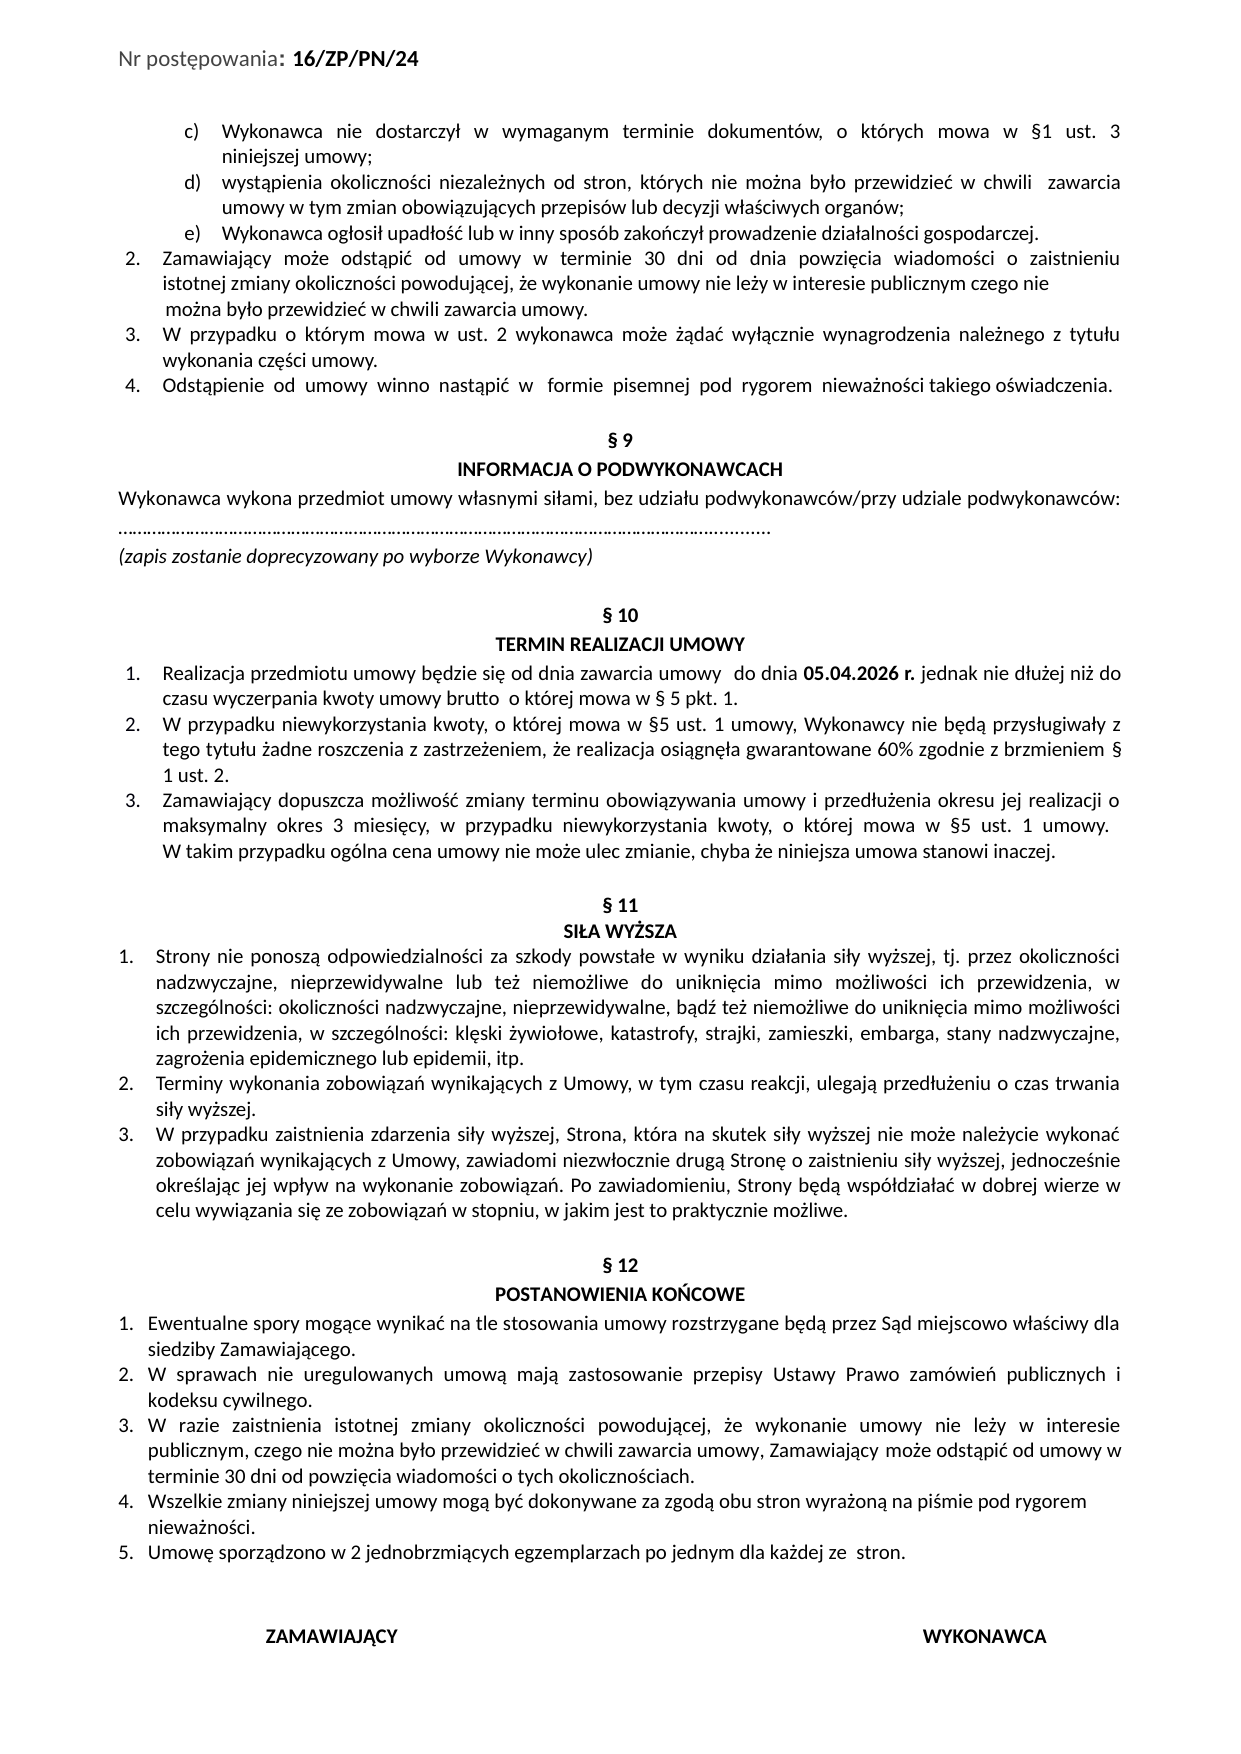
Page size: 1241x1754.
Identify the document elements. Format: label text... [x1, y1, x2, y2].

list Ewentualne spory mogące wynikać na tle stosowania umowy rozstrzygane będą przez Sąd miejscowo właściwy dla siedziby Zamawiającego. [118, 1311, 1122, 1361]
list Realizacja przedmiotu umowy będzie się od dnia zawarcia umowy do dnia 05.04.2026 r. jednak nie dłużej niż do czasu wyczerpania kwoty umowy brutto o której mowa w § 5 pkt. 1. [125, 660, 1122, 711]
text § 12 [118, 1252, 1122, 1278]
list W przypadku o którym mowa w ust. 2 wykonawca może żądać wyłącznie wynagrodzenia należnego z tytułu wykonania części umowy. [125, 321, 1122, 372]
list Zamawiający dopuszcza możliwość zmiany terminu obowiązywania umowy i przedłużenia okresu jej realizacji o maksymalny okres 3 miesięcy, w przypadku niewykorzystania kwoty, o której mowa w §5 ust. 1 umowy. W takim przypadku ogólna cena umowy nie może ulec zmianie, chyba że niniejsza umowa stanowi inaczej. [125, 787, 1122, 863]
list W razie zaistnienia istotnej zmiany okoliczności powodującej, że wykonanie umowy nie leży w interesie publicznym, czego nie można było przewidzieć w chwili zawarcia umowy, Zamawiający może odstąpić od umowy w terminie 30 dni od powzięcia wiadomości o tych okolicznościach. [118, 1412, 1122, 1488]
list Terminy wykonania zobowiązań wynikających z Umowy, w tym czasu reakcji, ulegają przedłużeniu o czas trwania siły wyższej. [118, 1071, 1122, 1121]
text POSTANOWIENIA KOŃCOWE [118, 1281, 1122, 1307]
list wystąpienia okoliczności niezależnych od stron, których nie można było przewidzieć w chwili zawarcia umowy w tym zmian obowiązujących przepisów lub decyzji właściwych organów; [184, 169, 1122, 220]
list Odstąpienie od umowy winno nastąpić w formie pisemnej pod rygorem nieważności takiego oświadczenia. [125, 372, 1122, 398]
list Strony nie ponoszą odpowiedzialności za szkody powstałe w wyniku działania siły wyższej, tj. przez okoliczności nadzwyczajne, nieprzewidywalne lub też niemożliwe do uniknięcia mimo możliwości ich przewidzenia, w szczególności: okoliczności nadzwyczajne, nieprzewidywalne, bądź też niemożliwe do uniknięcia mimo możliwości ich przewidzenia, w szczególności: klęski żywiołowe, katastrofy, strajki, zamieszki, embarga, stany nadzwyczajne, zagrożenia epidemicznego lub epidemii, itp. [118, 943, 1122, 1071]
text § 10 [118, 602, 1122, 627]
text § 11 [118, 893, 1122, 918]
list Umowę sporządzono w 2 jednobrzmiących egzemplarzach po jednym dla każdej ze stron. [118, 1539, 1122, 1565]
text ZAMAWIAJĄCY WYKONAWCA [192, 1623, 1122, 1648]
text SIŁA WYŻSZA [118, 918, 1122, 943]
text można było przewidzieć w chwili zawarcia umowy. [118, 296, 1122, 321]
text TERMIN REALIZACJI UMOWY [118, 631, 1122, 656]
list Zamawiający może odstąpić od umowy w terminie 30 dni od dnia powzięcia wiadomości o zaistnieniu istotnej zmiany okoliczności powodującej, że wykonanie umowy nie leży w interesie publicznym czego nie [125, 245, 1122, 296]
list Wykonawca nie dostarczył w wymaganym terminie dokumentów, o których mowa w §1 ust. 3 niniejszej umowy; [184, 118, 1122, 169]
text INFORMACJA O PODWYKONAWCACH [118, 456, 1122, 481]
list W sprawach nie uregulowanych umową mają zastosowanie przepisy Ustawy Prawo zamówień publicznych i kodeksu cywilnego. [118, 1361, 1122, 1412]
text (zapis zostanie doprecyzowany po wyborze Wykonawcy) [118, 543, 1122, 569]
list Wykonawca ogłosił upadłość lub w inny sposób zakończył prowadzenie działalności gospodarczej. [184, 220, 1122, 245]
list W przypadku niewykorzystania kwoty, o której mowa w §5 ust. 1 umowy, Wykonawcy nie będą przysługiwały z tego tytułu żadne roszczenia z zastrzeżeniem, że realizacja osiągnęła gwarantowane 60% zgodnie z brzmieniem § 1 ust. 2. [125, 711, 1122, 787]
text § 9 [118, 427, 1122, 452]
list Wszelkie zmiany niniejszej umowy mogą być dokonywane za zgodą obu stron wyrażoną na piśmie pod rygorem nieważności. [118, 1488, 1122, 1539]
text Wykonawca wykona przedmiot umowy własnymi siłami, bez udziału podwykonawców/przy udziale podwykonawców: ……………………………………………………………………………………………………………............ [118, 485, 1122, 540]
list W przypadku zaistnienia zdarzenia siły wyższej, Strona, która na skutek siły wyższej nie może należycie wykonać zobowiązań wynikających z Umowy, zawiadomi niezwłocznie drugą Stronę o zaistnieniu siły wyższej, jednocześnie określając jej wpływ na wykonanie zobowiązań. Po zawiadomieniu, Strony będą współdziałać w dobrej wierze w celu wywiązania się ze zobowiązań w stopniu, w jakim jest to praktycznie możliwe. [118, 1121, 1122, 1223]
